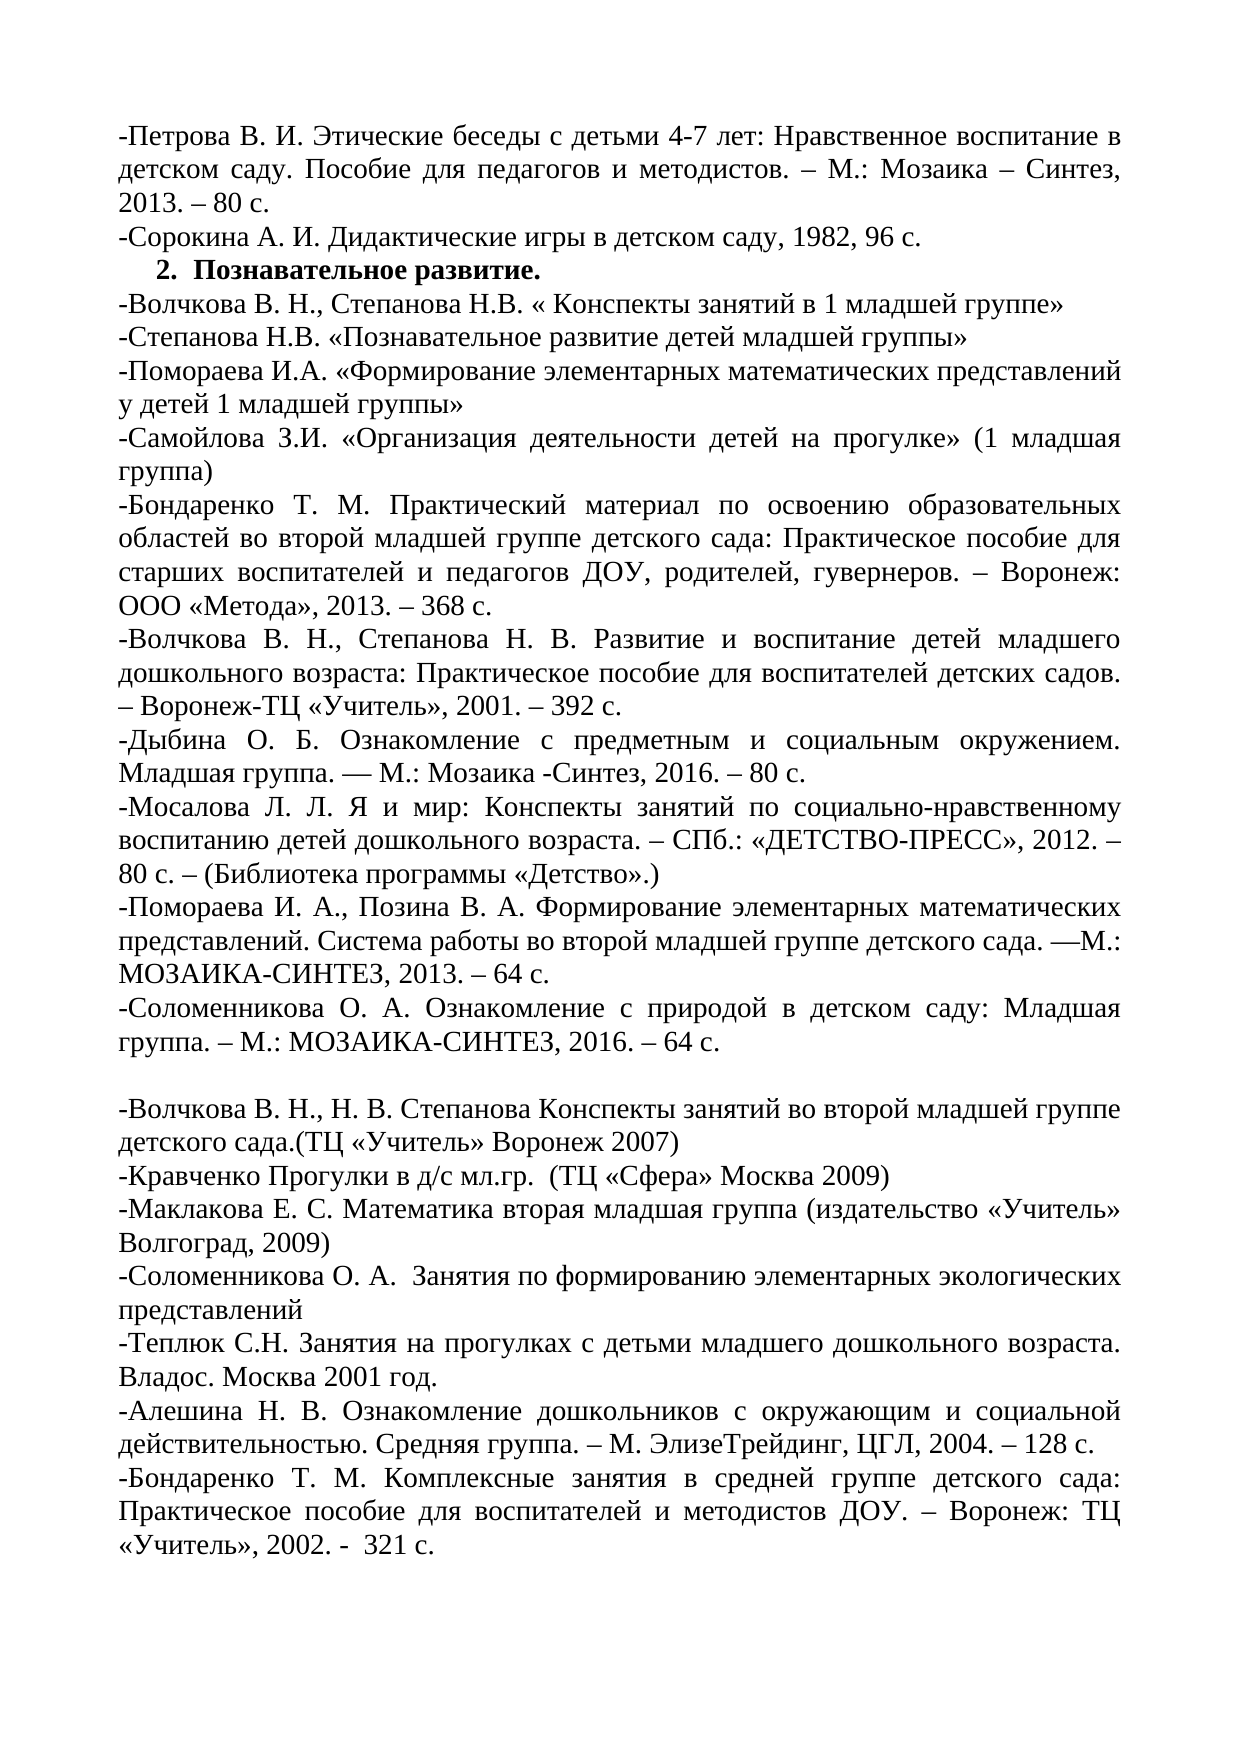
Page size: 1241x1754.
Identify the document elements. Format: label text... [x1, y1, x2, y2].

text -Помораева И. А., Позина В. А. Формирование элементарных математических представлений. Система работы во второй младшей группе детского сада. —М.: МОЗАИКА-СИНТЕЗ, 2013. – 64 с. [118, 889, 1122, 990]
text -Степанова Н.В. «Познавательное развитие детей младшей группы» [118, 319, 1122, 353]
text -Помораева И.А. «Формирование элементарных математических представлений у детей 1 младшей группы» [118, 353, 1122, 420]
text -Мосалова Л. Л. Я и мир: Конспекты занятий по социально-нравственному воспитанию детей дошкольного возраста. – СПб.: «ДЕТСТВО-ПРЕСС», 2012. – 80 с. – (Библиотека программы «Детство».) [118, 789, 1122, 889]
text -Бондаренко Т. М. Комплексные занятия в средней группе детского сада: Практическое пособие для воспитателей и методистов ДОУ. – Воронеж: ТЦ «Учитель», 2002. - 321 с. [118, 1460, 1122, 1560]
text -Бондаренко Т. М. Практический материал по освоению образовательных областей во второй младшей группе детского сада: Практическое пособие для старших воспитателей и педагогов ДОУ, родителей, гувернеров. – Воронеж: ООО «Метода», 2013. – 368 с. [118, 487, 1122, 621]
text -Петрова В. И. Этические беседы с детьми 4-7 лет: Нравственное воспитание в детском саду. Пособие для педагогов и методистов. – М.: Мозаика – Синтез, 2013. – 80 с. [118, 118, 1122, 219]
text -Волчкова В. Н., Н. В. Степанова Конспекты занятий во второй младшей группе детского сада.(ТЦ «Учитель» Воронеж 2007) [118, 1091, 1122, 1158]
text -Волчкова В. Н., Степанова Н. В. Развитие и воспитание детей младшего дошкольного возраста: Практическое пособие для воспитателей детских садов. – Воронеж-ТЦ «Учитель», 2001. – 392 с. [118, 621, 1122, 722]
text -Кравченко Прогулки в д/с мл.гр. (ТЦ «Сфера» Москва 2009) [118, 1158, 1122, 1191]
text -Сорокина А. И. Дидактические игры в детском саду, 1982, 96 с. [118, 219, 1122, 252]
text -Дыбина О. Б. Ознакомление с предметным и социальным окружением. Младшая группа. — М.: Мозаика -Синтез, 2016. – 80 с. [118, 722, 1122, 789]
list Познавательное развитие. [156, 252, 1122, 286]
text -Волчкова В. Н., Степанова Н.В. « Конспекты занятий в 1 младшей группе» [118, 286, 1122, 319]
text -Соломенникова О. А. Занятия по формированию элементарных экологических представлений [118, 1258, 1122, 1326]
text -Соломенникова О. А. Ознакомление с природой в детском саду: Младшая группа. – М.: МОЗАИКА-СИНТЕЗ, 2016. – 64 с. [118, 990, 1122, 1057]
text -Самойлова З.И. «Организация деятельности детей на прогулке» (1 младшая группа) [118, 420, 1122, 487]
text -Теплюк С.Н. Занятия на прогулках с детьми младшего дошкольного возраста. Владос. Москва 2001 год. [118, 1326, 1122, 1393]
text -Алешина Н. В. Ознакомление дошкольников с окружающим и социальной действительностью. Средняя группа. – М. ЭлизеТрейдинг, ЦГЛ, 2004. – 128 с. [118, 1393, 1122, 1460]
text -Маклакова Е. С. Математика вторая младшая группа (издательство «Учитель» Волгоград, 2009) [118, 1191, 1122, 1258]
